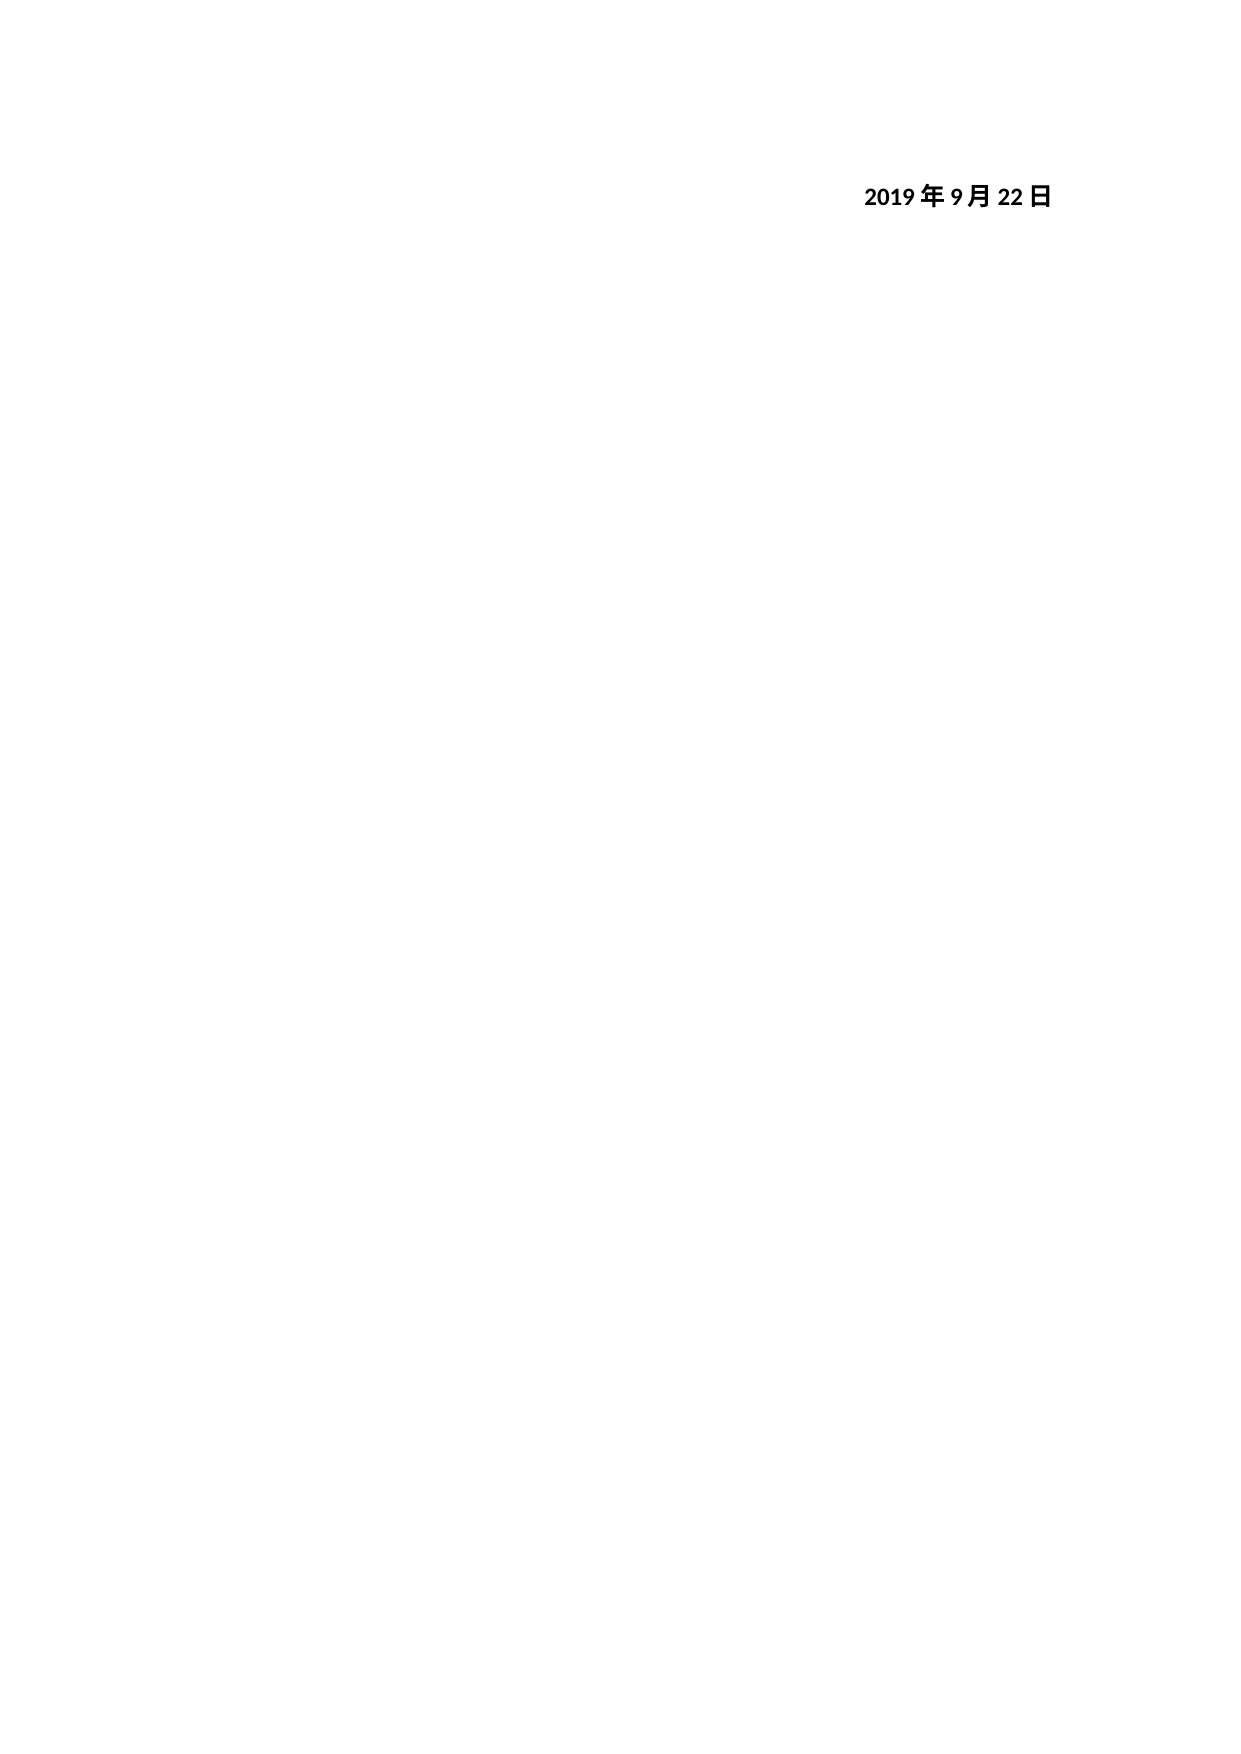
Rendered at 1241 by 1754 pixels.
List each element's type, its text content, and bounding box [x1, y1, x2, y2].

text 2019年9月22日 [187, 162, 1053, 227]
